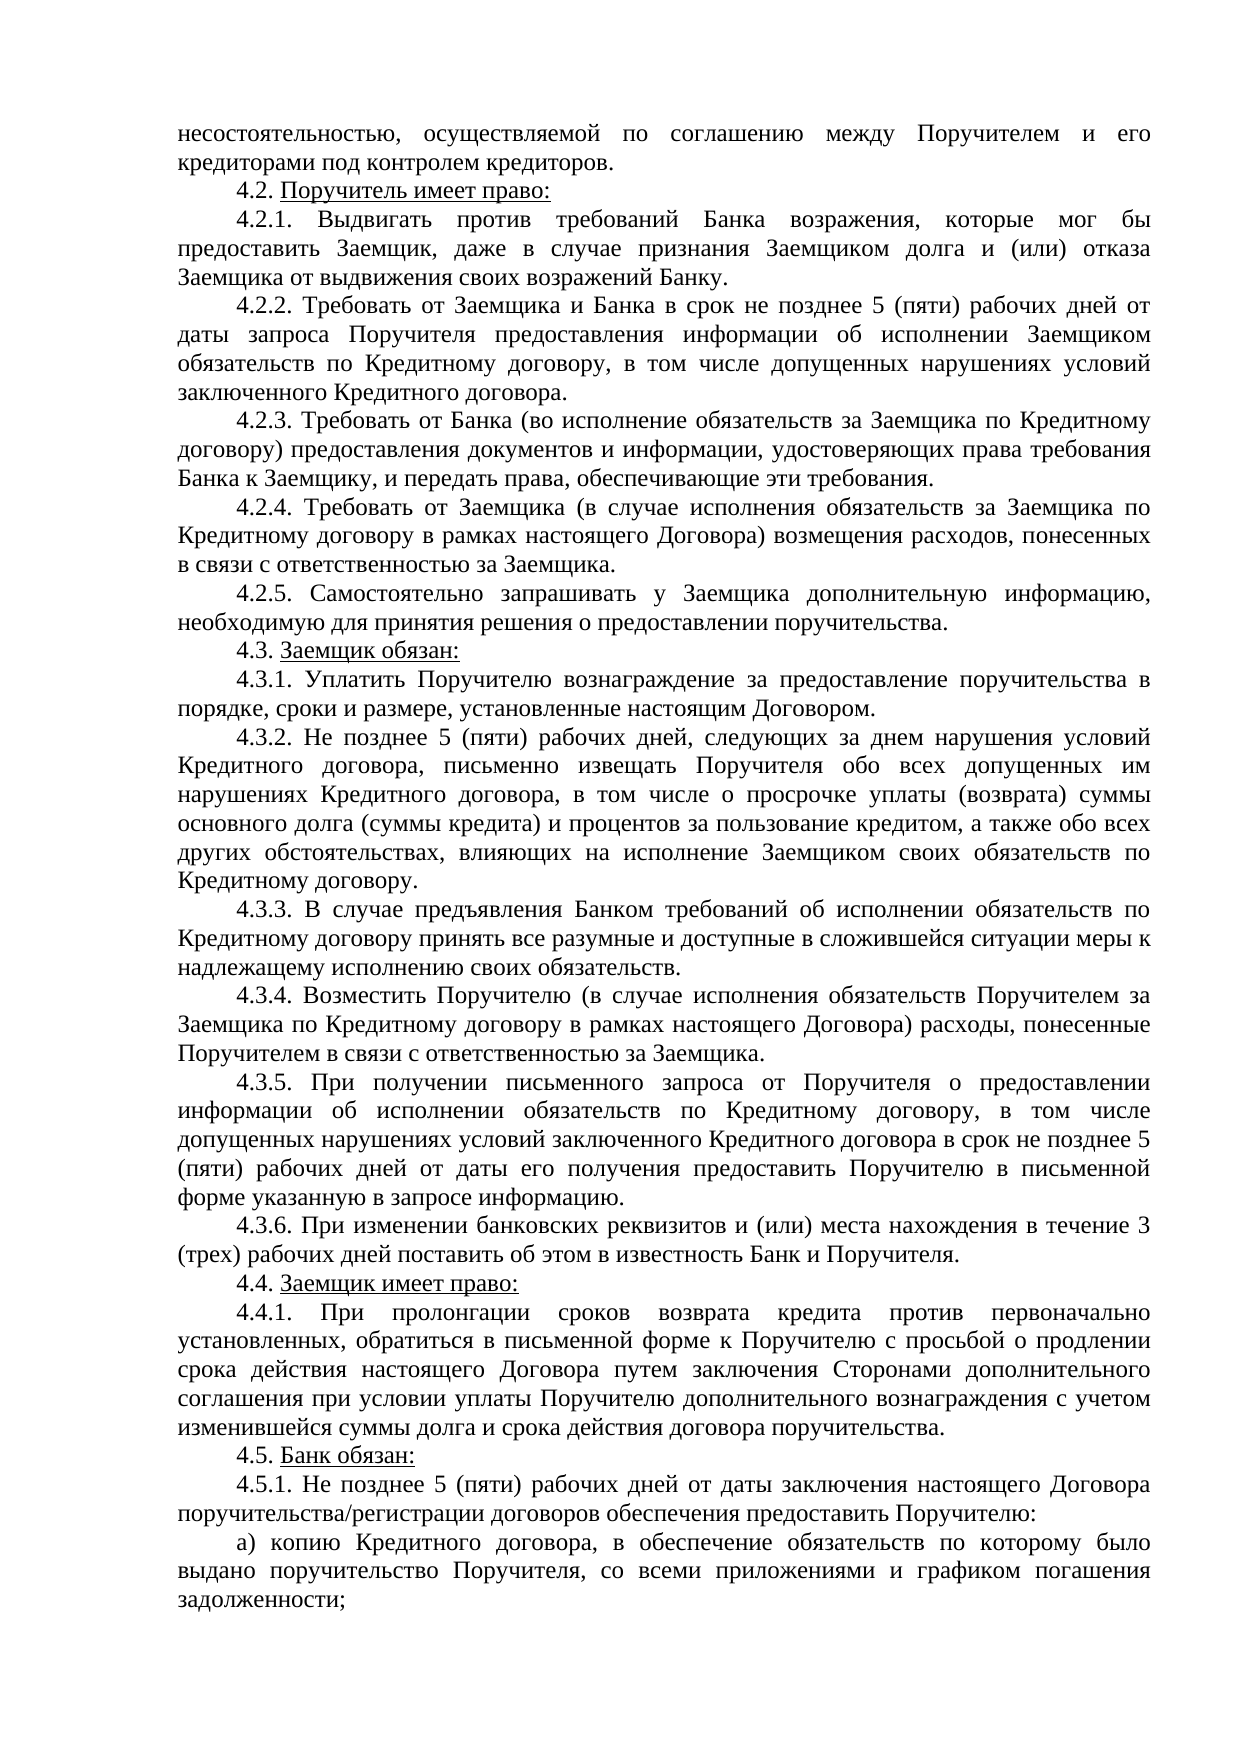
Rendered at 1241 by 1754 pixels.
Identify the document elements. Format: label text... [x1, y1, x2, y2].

text 4.3. Заемщик обязан: [177, 636, 1152, 664]
text 4.3.1. Уплатить Поручителю вознаграждение за предоставление поручительства в порядке, сроки и размере, установленные настоящим Договором. [177, 664, 1152, 722]
text 4.2.1. Выдвигать против требований Банка возражения, которые мог бы предоставить Заемщик, даже в случае признания Заемщиком долга и (или) отказа Заемщика от выдвижения своих возражений Банку. [177, 204, 1152, 291]
text 4.3.3. В случае предъявления Банком требований об исполнении обязательств по Кредитному договору принять все разумные и доступные в сложившейся ситуации меры к надлежащему исполнению своих обязательств. [177, 894, 1152, 981]
text 4.5. Банк обязан: [177, 1441, 1152, 1469]
text 4.2.3. Требовать от Банка (во исполнение обязательств за Заемщика по Кредитному договору) предоставления документов и информации, удостоверяющих права требования Банка к Заемщику, и передать права, обеспечивающие эти требования. [177, 406, 1152, 492]
text 4.3.2. Не позднее 5 (пяти) рабочих дней, следующих за днем нарушения условий Кредитного договора, письменно извещать Поручителя обо всех допущенных им нарушениях Кредитного договора, в том числе о просрочке уплаты (возврата) суммы основного долга (суммы кредита) и процентов за пользование кредитом, а также обо всех других обстоятельствах, влияющих на исполнение Заемщиком своих обязательств по Кредитному договору. [177, 722, 1152, 894]
text 4.3.6. При изменении банковских реквизитов и (или) места нахождения в течение 3 (трех) рабочих дней поставить об этом в известность Банк и Поручителя. [177, 1211, 1152, 1268]
text 4.2. Поручитель имеет право: [177, 176, 1152, 204]
text а) копию Кредитного договора, в обеспечение обязательств по которому было выдано поручительство Поручителя, со всеми приложениями и графиком погашения задолженности; [177, 1527, 1152, 1613]
text 4.3.5. При получении письменного запроса от Поручителя о предоставлении информации об исполнении обязательств по Кредитному договору, в том числе допущенных нарушениях условий заключенного Кредитного договора в срок не позднее 5 (пяти) рабочих дней от даты его получения предоставить Поручителю в письменной форме указанную в запросе информацию. [177, 1067, 1152, 1211]
text 4.4.1. При пролонгации сроков возврата кредита против первоначально установленных, обратиться в письменной форме к Поручителю с просьбой о продлении срока действия настоящего Договора путем заключения Сторонами дополнительного соглашения при условии уплаты Поручителю дополнительного вознаграждения с учетом изменившейся суммы долга и срока действия договора поручительства. [177, 1297, 1152, 1441]
text 4.3.4. Возместить Поручителю (в случае исполнения обязательств Поручителем за Заемщика по Кредитному договору в рамках настоящего Договора) расходы, понесенные Поручителем в связи с ответственностью за Заемщика. [177, 981, 1152, 1067]
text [177, 118, 1152, 176]
text 4.4. Заемщик имеет право: [177, 1268, 1152, 1297]
text 4.2.2. Требовать от Заемщика и Банка в срок не позднее 5 (пяти) рабочих дней от даты запроса Поручителя предоставления информации об исполнении Заемщиком обязательств по Кредитному договору, в том числе допущенных нарушениях условий заключенного Кредитного договора. [177, 291, 1152, 406]
text 4.5.1. Не позднее 5 (пяти) рабочих дней от даты заключения настоящего Договора поручительства/регистрации договоров обеспечения предоставить Поручителю: [177, 1469, 1152, 1527]
text 4.2.5. Самостоятельно запрашивать у Заемщика дополнительную информацию, необходимую для принятия решения о предоставлении поручительства. [177, 578, 1152, 636]
text 4.2.4. Требовать от Заемщика (в случае исполнения обязательств за Заемщика по Кредитному договору в рамках настоящего Договора) возмещения расходов, понесенных в связи с ответственностью за Заемщика. [177, 492, 1152, 578]
